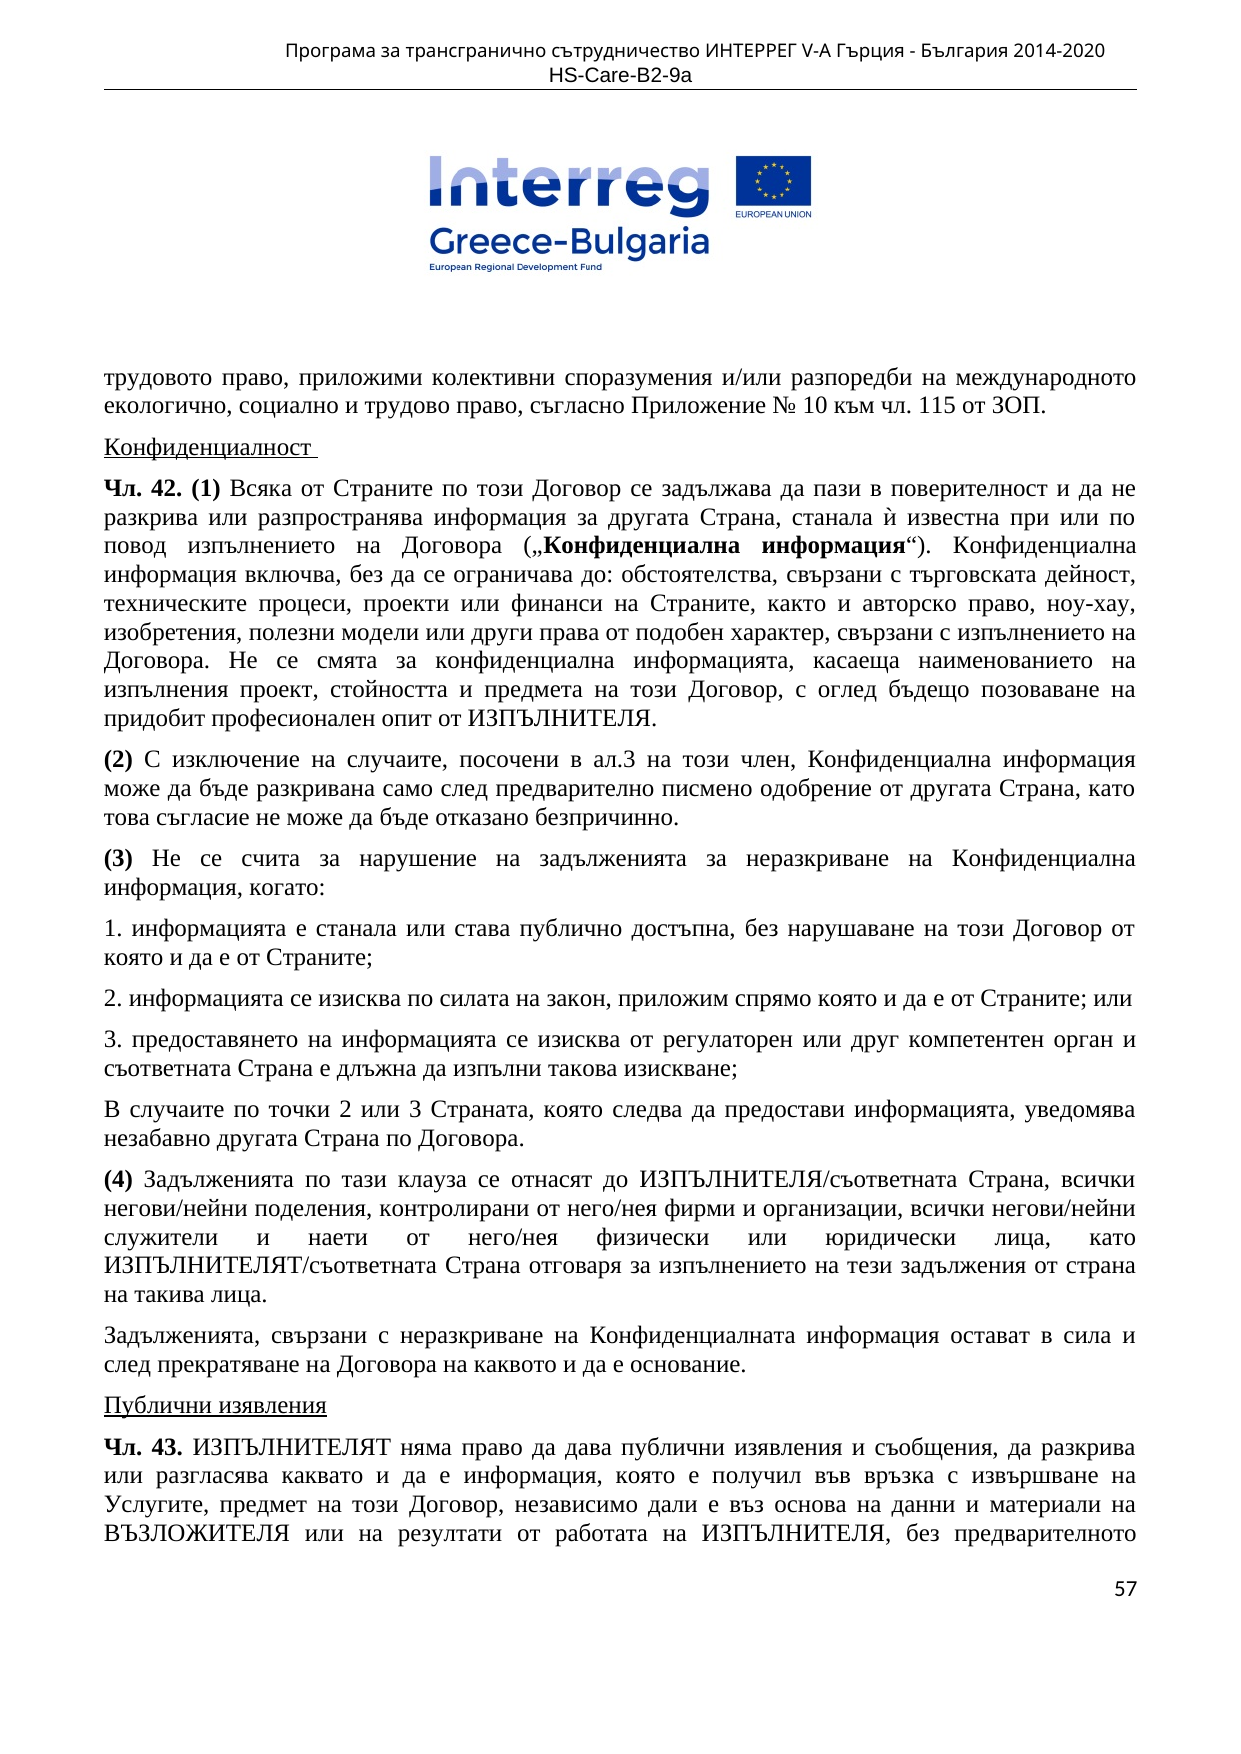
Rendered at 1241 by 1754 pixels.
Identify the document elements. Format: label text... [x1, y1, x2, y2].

text Задълженията, свързани с неразкриване на Конфиденциалната информация остават в сила и след прекратяване на Договора на каквото и да е основание. [103, 1320, 1137, 1378]
text 2. информацията се изисква по силата на закон, приложим спрямо която и да е от Страните; или [103, 983, 1137, 1012]
text Конфиденциалност [103, 432, 1137, 460]
text Публични изявления [103, 1390, 1137, 1419]
text (4) Задълженията по тази клауза се отнасят до ИЗПЪЛНИТЕЛЯ/съответната Страна, всички негови/нейни поделения, контролирани от него/нея фирми и организации, всички негови/нейни служители и наети от него/нея физически или юридически лица, като ИЗПЪЛНИТЕЛЯТ/съответната Страна отговаря за изпълнението на тези задължения от страна на такива лица. [103, 1164, 1137, 1308]
text Чл. 42. (1) Всяка от Страните по този Договор се задължава да пази в поверителност и да не разкрива или разпространява информация за другата Страна, станала ѝ известна при или по повод изпълнението на Договора („Конфиденциална информация“). Конфиденциална информация включва, без да се ограничава до: обстоятелства, свързани с търговската дейност, техническите процеси, проекти или финанси на Страните, както и авторско право, ноу-хау, изобретения, полезни модели или други права от подобен характер, свързани с изпълнението на Договора. Не се смята за конфиденциална информацията, касаеща наименованието на изпълнения проект, стойността и предмета на този Договор, с оглед бъдещо позоваване на придобит професионален опит от ИЗПЪЛНИТЕЛЯ. [103, 473, 1137, 732]
picture [392, 118, 848, 337]
text 1. информацията е станала или става публично достъпна, без нарушаване на този Договор от която и да е от Страните; [103, 913, 1137, 970]
text В случаите по точки 2 или 3 Страната, която следва да предостави информацията, уведомява незабавно другата Страна по Договора. [103, 1094, 1137, 1152]
text (3) Не се счита за нарушение на задълженията за неразкриване на Конфиденциална информация, когато: [103, 843, 1137, 900]
text 3. предоставянето на информацията се изисква от регулаторен или друг компетентен орган и съответната Страна е длъжна да изпълни такова изискване; [103, 1024, 1137, 1082]
text (2) С изключение на случаите, посочени в ал.3 на този член, Конфиденциална информация може да бъде разкривана само след предварително писмено одобрение от другата Страна, като това съгласие не може да бъде отказано безпричинно. [103, 744, 1137, 830]
